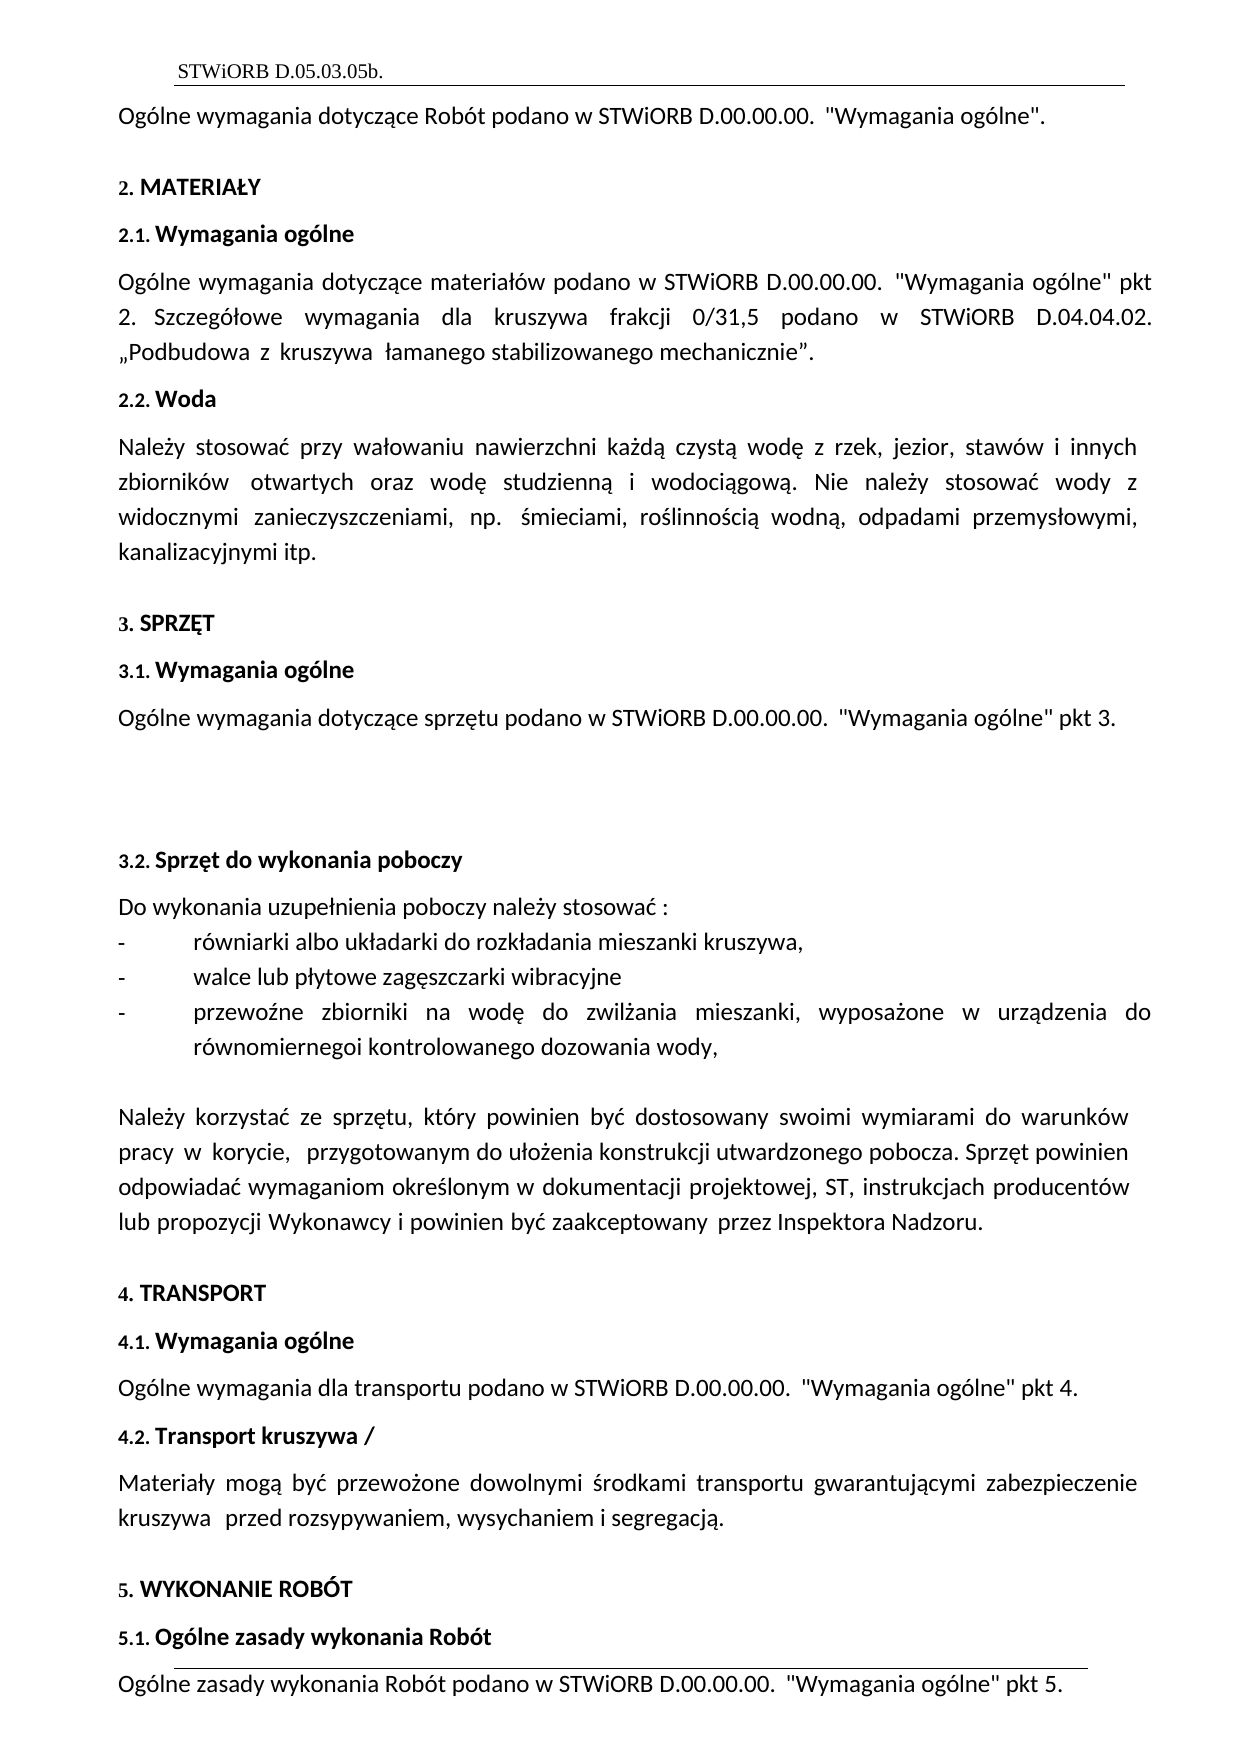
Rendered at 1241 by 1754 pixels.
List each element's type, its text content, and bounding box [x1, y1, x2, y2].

text Ogólne wymagania dotyczące Robót podano w STWiORB D.00.00.00. "Wymagania ogólne". [118, 100, 1153, 131]
text Ogólne wymagania dotyczące materiałów podano w STWiORB D.00.00.00. "Wymagania ogólne" pkt 2. Szczegółowe wymagania dla kruszywa frakcji 0/31,5 podano w STWiORB D.04.04.02. „Podbudowa z kruszywa łamanego stabilizowanego mechanicznie”. [118, 266, 1153, 367]
subtitle TRANSPORT [118, 1277, 1153, 1308]
list Wymagania ogólne [118, 1325, 1153, 1355]
list przewoźne zbiorniki na wodę do zwilżania mieszanki, wyposażone w urządzenia do równomiernegoi kontrolowanego dozowania wody, [118, 996, 1153, 1062]
text Ogólne wymagania dla transportu podano w STWiORB D.00.00.00. "Wymagania ogólne" pkt 4. [118, 1372, 1153, 1403]
text Do wykonania uzupełnienia poboczy należy stosować : [118, 891, 1153, 922]
subtitle MATERIAŁY [118, 171, 1153, 202]
text Materiały mogą być przewożone dowolnymi środkami transportu gwarantującymi zabezpieczenie kruszywa przed rozsypywaniem, wysychaniem i segregacją. [118, 1467, 1138, 1533]
subtitle Sprzęt do wykonania poboczy [118, 844, 1153, 874]
list Ogólne zasady wykonania Robót [118, 1621, 1153, 1651]
subtitle WYKONANIE ROBÓT [118, 1573, 1153, 1604]
text Należy korzystać ze sprzętu, który powinien być dostosowany swoimi wymiarami do warunków pracy w korycie, przygotowanym do ułożenia konstrukcji utwardzonego pobocza. Sprzęt powinien odpowiadać wymaganiom określonym w dokumentacji projektowej, ST, instrukcjach producentów lub propozycji Wykonawcy i powinien być zaakceptowany przez Inspektora Nadzoru. [118, 1101, 1129, 1237]
list równiarki albo układarki do rozkładania mieszanki kruszywa, [118, 926, 1153, 957]
subtitle Transport kruszywa / [118, 1420, 1153, 1450]
text Ogólne wymagania dotyczące sprzętu podano w STWiORB D.00.00.00. "Wymagania ogólne" pkt 3. [118, 702, 1153, 732]
subtitle Woda [118, 383, 1153, 414]
list walce lub płytowe zagęszczarki wibracyjne [118, 961, 1153, 992]
list Wymagania ogólne [118, 654, 1153, 685]
text Ogólne zasady wykonania Robót podano w STWiORB D.00.00.00. "Wymagania ogólne" pkt 5. [118, 1668, 1153, 1699]
subtitle SPRZĘT [118, 607, 1153, 637]
text Należy stosować przy wałowaniu nawierzchni każdą czystą wodę z rzek, jezior, stawów i innych zbiorników otwartych oraz wodę studzienną i wodociągową. Nie należy stosować wody z widocznymi zanieczyszczeniami, np. śmieciami, roślinnością wodną, odpadami przemysłowymi, kanalizacyjnymi itp. [118, 431, 1138, 566]
list Wymagania ogólne [118, 218, 1153, 249]
